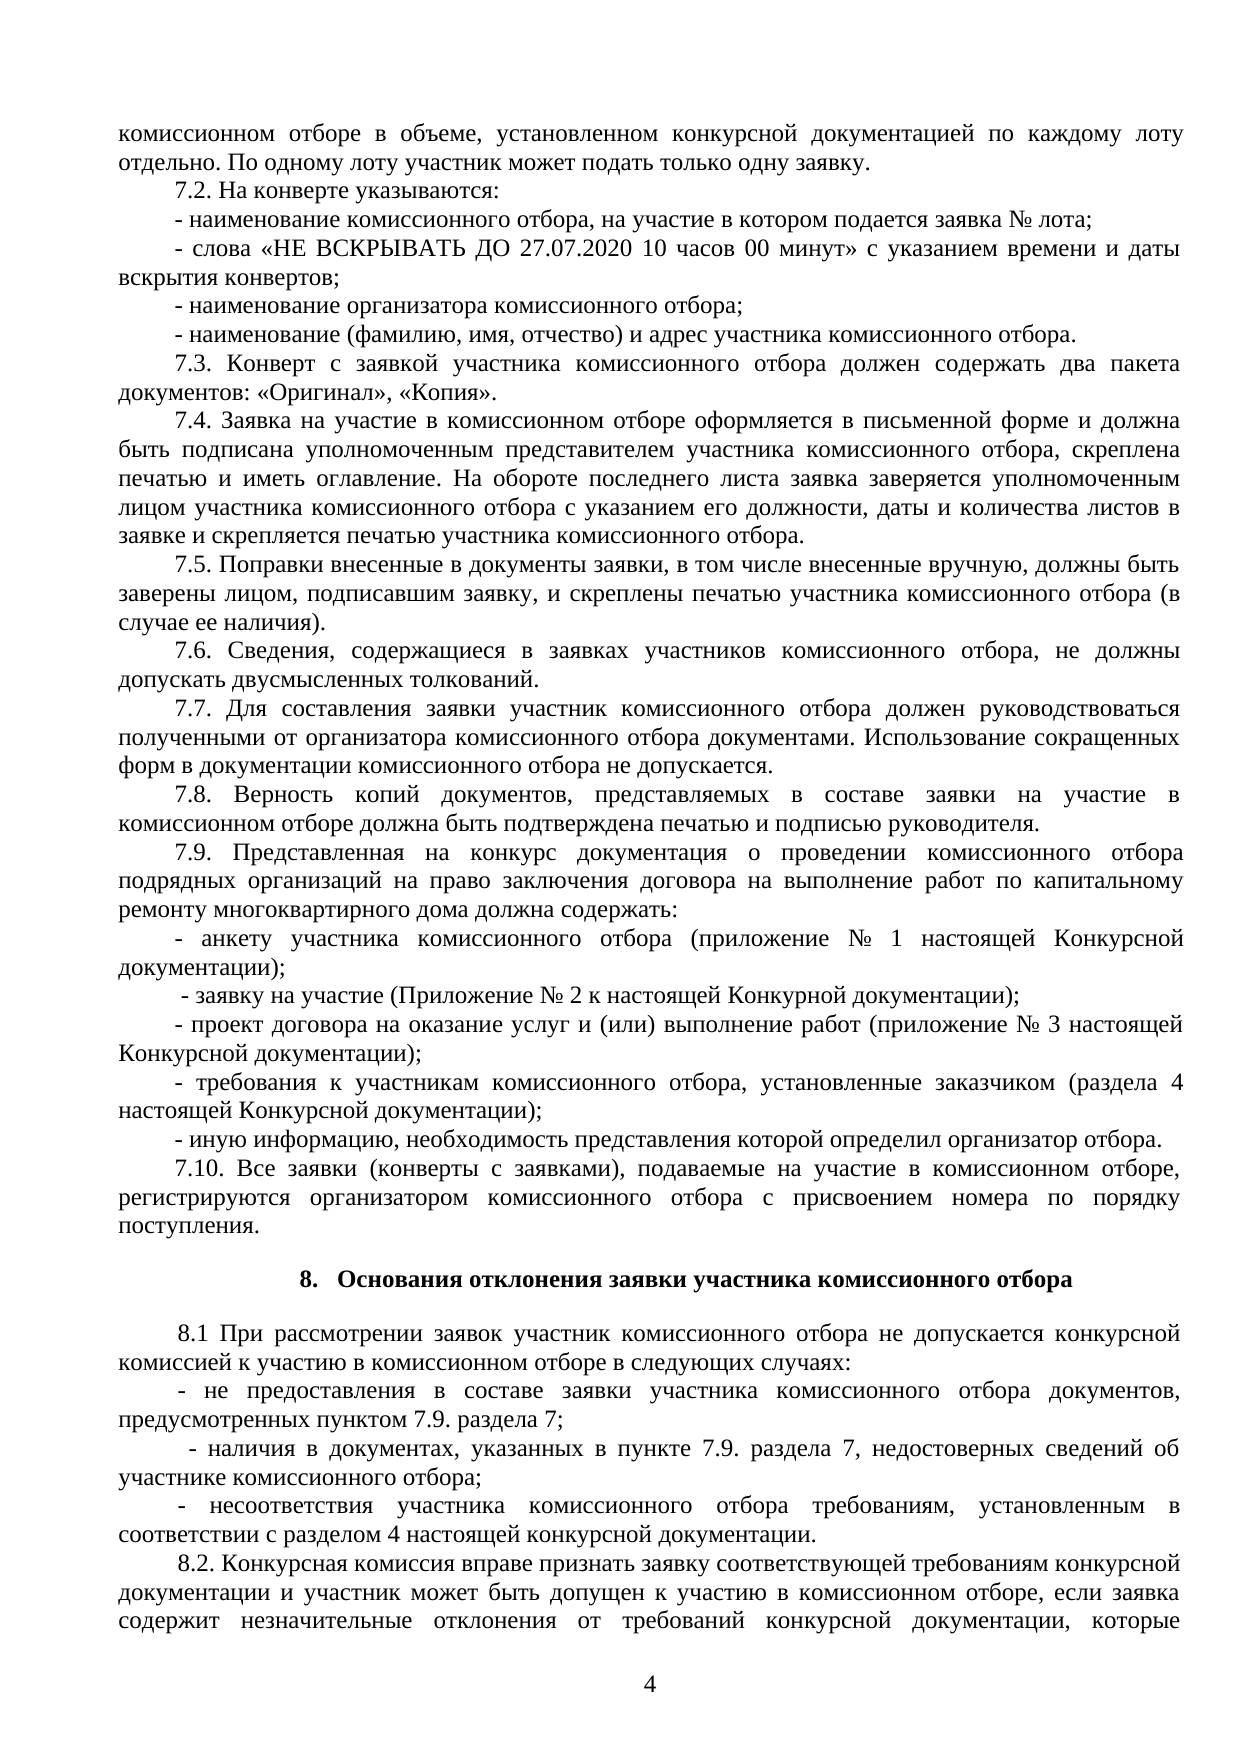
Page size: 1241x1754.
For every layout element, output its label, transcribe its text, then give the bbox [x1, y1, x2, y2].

text 7.7. Для составления заявки участник комиссионного отбора должен руководствоваться полученными от организатора комиссионного отбора документами. Использование сокращенных форм в документации комиссионного отбора не допускается. [118, 693, 1181, 779]
text - наименование организатора комиссионного отбора; [118, 291, 1181, 319]
text 7.8. Верность копий документов, представляемых в составе заявки на участие в комиссионном отборе должна быть подтверждена печатью и подписью руководителя. [118, 779, 1181, 837]
text - слова «НЕ ВСКРЫВАТЬ ДО 27.07.2020 10 часов 00 минут» с указанием времени и даты вскрытия конвертов; [118, 233, 1181, 291]
text 7.3. Конверт с заявкой участника комиссионного отбора должен содержать два пакета документов: «Оригинал», «Копия». [118, 348, 1181, 406]
text 8.1 При рассмотрении заявок участник комиссионного отбора не допускается конкурсной комиссией к участию в комиссионном отборе в следующих случаях: [118, 1318, 1181, 1376]
text 7.5. Поправки внесенные в документы заявки, в том числе внесенные вручную, должны быть заверены лицом, подписавшим заявку, и скреплены печатью участника комиссионного отбора (в случае ее наличия). [118, 549, 1181, 636]
list Основания отклонения заявки участника комиссионного отбора [156, 1264, 1217, 1293]
text - заявку на участие (Приложение № 2 к настоящей Конкурной документации); [118, 981, 1185, 1009]
text 7.4. Заявка на участие в комиссионном отборе оформляется в письменной форме и должна быть подписана уполномоченным представителем участника комиссионного отбора, скреплена печатью и иметь оглавление. На обороте последнего листа заявка заверяется уполномоченным лицом участника комиссионного отбора с указанием его должности, даты и количества листов в заявке и скрепляется печатью участника комиссионного отбора. [118, 406, 1181, 549]
text - наименование (фамилию, имя, отчество) и адрес участника комиссионного отбора. [118, 319, 1181, 348]
text - наличия в документах, указанных в пункте 7.9. раздела 7, недостоверных сведений об участнике комиссионного отбора; [118, 1433, 1181, 1491]
text - проект договора на оказание услуг и (или) выполнение работ (приложение № 3 настоящей Конкурсной документации); [118, 1009, 1185, 1067]
text - анкету участника комиссионного отбора (приложение № 1 настоящей Конкурсной документации); [118, 923, 1185, 981]
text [118, 1548, 1181, 1634]
text - иную информацию, необходимость представления которой определил организатор отбора. [118, 1124, 1185, 1153]
text 7.10. Все заявки (конверты с заявками), подаваемые на участие в комиссионном отборе, регистрируются организатором комиссионного отбора с присвоением номера по порядку поступления. [118, 1153, 1181, 1239]
text 7.2. На конверте указываются: [118, 176, 1181, 204]
text 7.6. Сведения, содержащиеся в заявках участников комиссионного отбора, не должны допускать двусмысленных толкований. [118, 636, 1181, 693]
text - не предоставления в составе заявки участника комиссионного отбора документов, предусмотренных пунктом 7.9. раздела 7; [118, 1376, 1181, 1433]
text - несоответствия участника комиссионного отбора требованиям, установленным в соответствии с разделом 4 настоящей конкурсной документации. [118, 1491, 1181, 1548]
text - требования к участникам комиссионного отбора, установленные заказчиком (раздела 4 настоящей Конкурсной документации); [118, 1067, 1185, 1124]
text 7.9. Представленная на конкурс документация о проведении комиссионного отбора подрядных организаций на право заключения договора на выполнение работ по капитальному ремонту многоквартирного дома должна содержать: [118, 837, 1185, 923]
text - наименование комиссионного отбора, на участие в котором подается заявка № лота; [118, 204, 1181, 233]
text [118, 118, 1185, 176]
